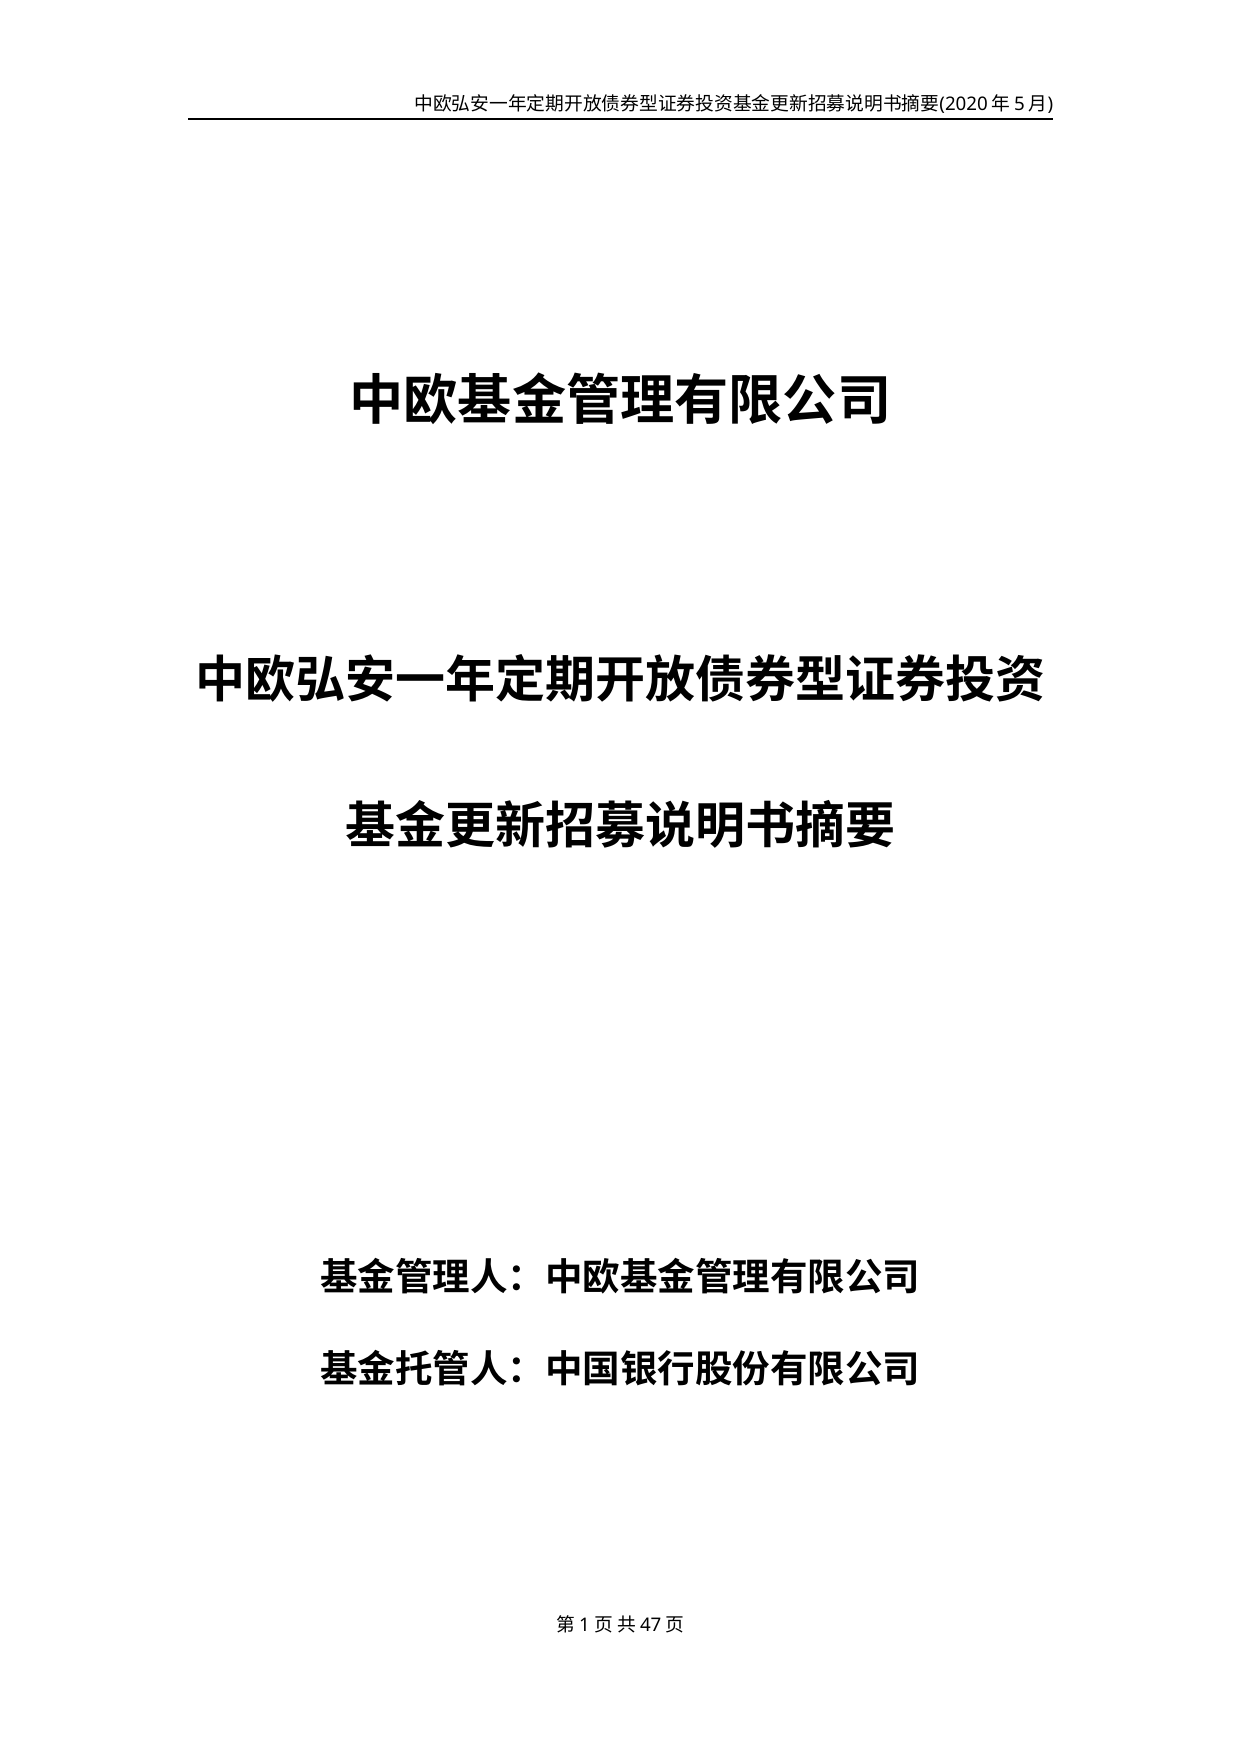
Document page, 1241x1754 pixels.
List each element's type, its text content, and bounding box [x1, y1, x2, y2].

text 基金管理人：中欧基金管理有限公司 [187, 1242, 1053, 1307]
text 基金托管人：中国银行股份有限公司 [187, 1334, 1053, 1399]
text 中欧基金管理有限公司 [187, 347, 1053, 444]
text 中欧弘安一年定期开放债券型证券投资基金更新招募说明书摘要 [187, 627, 1053, 871]
